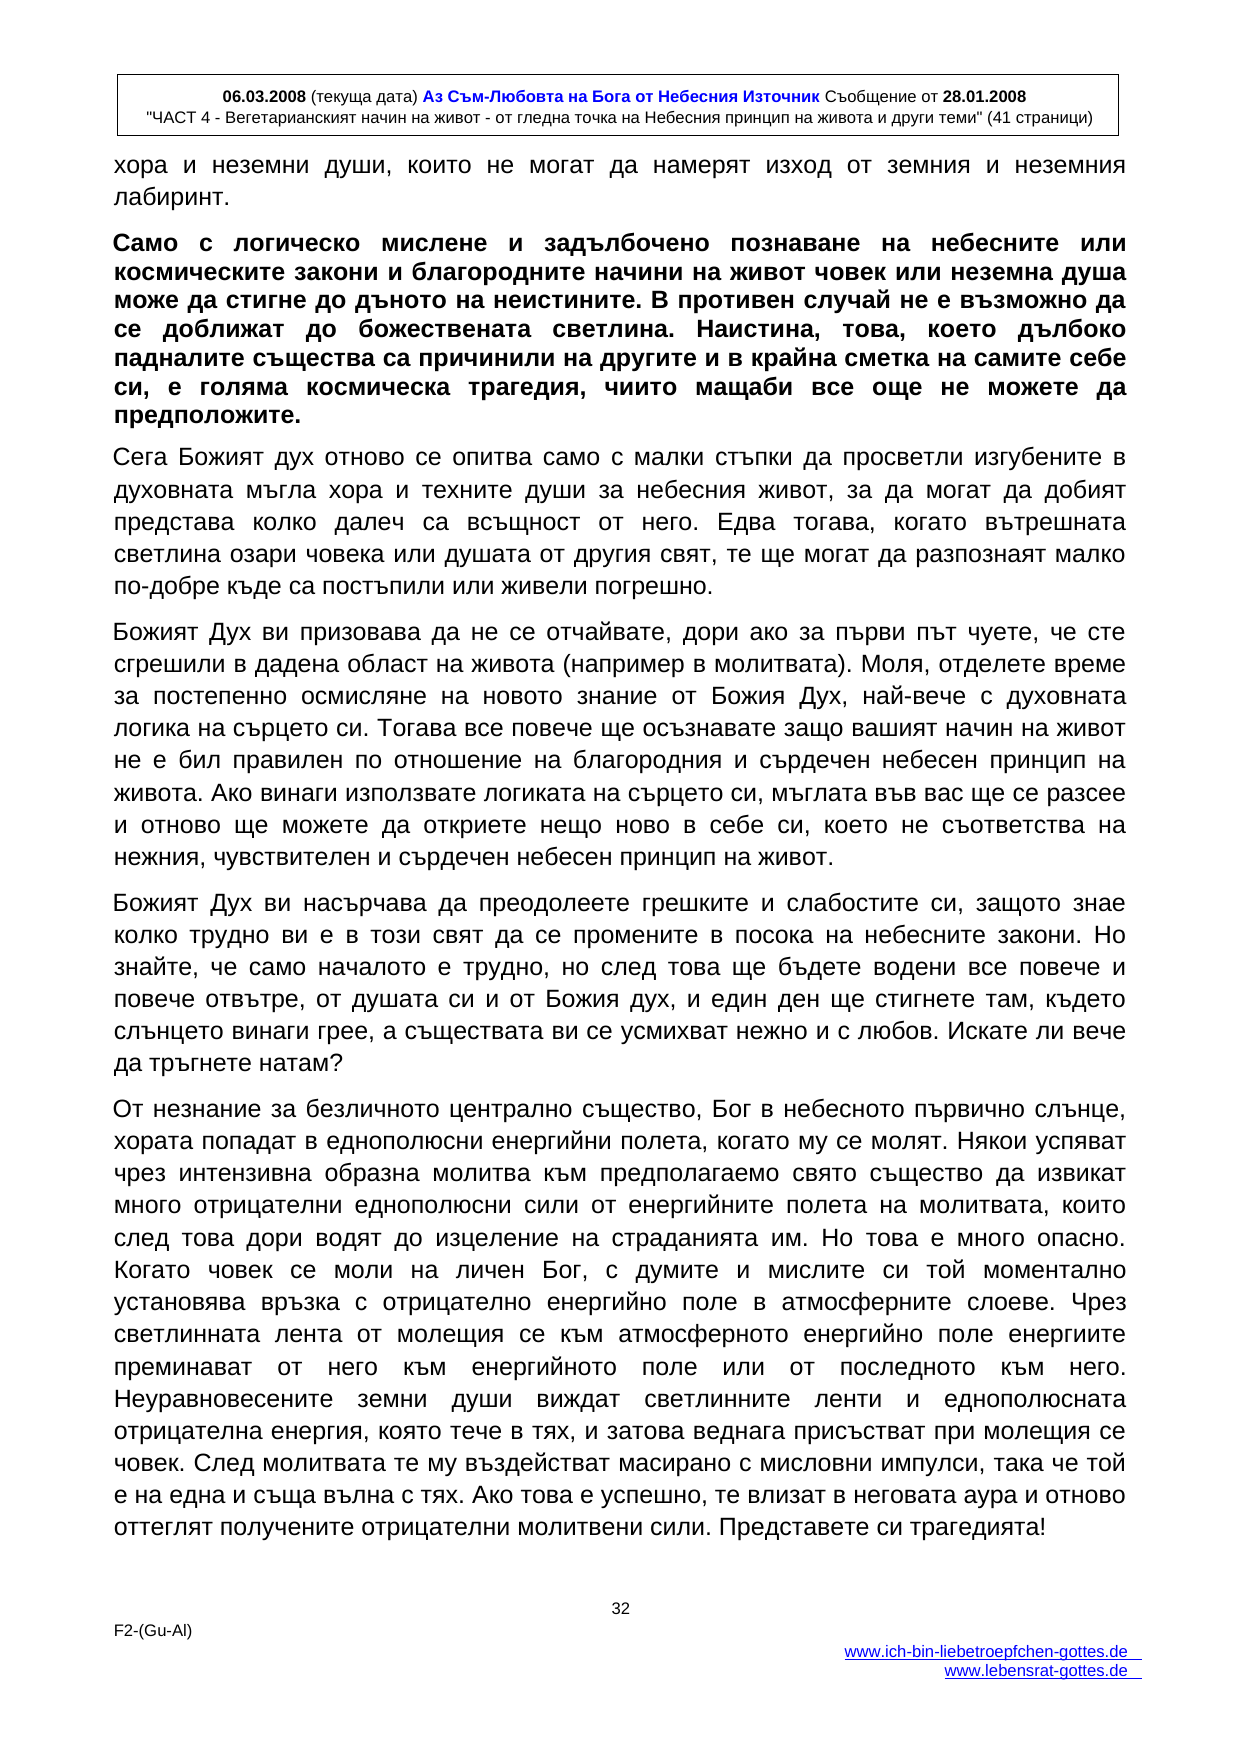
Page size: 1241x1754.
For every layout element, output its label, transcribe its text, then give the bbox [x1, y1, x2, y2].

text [112, 150, 1128, 211]
text Само с логическо мислене и задълбочено познаване на небесните или космическите закони и благородните начини на живот човек или неземна душа може да стигне до дъното на неистините. В противен случай не е възможно да се доближат до божествената светлина. Наистина, това, което дълбоко падналите същества са причинили на другите и в крайна сметка на самите себе си, е голяма космическа трагедия, чиито мащаби все още не можете да предположите. [112, 228, 1128, 429]
text От незнание за безличното централно същество, Бог в небесното първично слънце, хората попадат в еднополюсни енергийни полета, когато му се молят. Някои успяват чрез интензивна образна молитва към предполагаемо свято същество да извикат много отрицателни еднополюсни сили от енергийните полета на молитвата, които след това дори водят до изцеление на страданията им. Но това е много опасно. Когато човек се моли на личен Бог, с думите и мислите си той моментално установява връзка с отрицателно енергийно поле в атмосферните слоеве. Чрез светлинната лента от молещия се към атмосферното енергийно поле енергиите преминават от него към енергийното поле или от последното към него. Неуравновесените земни души виждат светлинните ленти и еднополюсната отрицателна енергия, която тече в тях, и затова веднага присъстват при молещия се човек. След молитвата те му въздействат масирано с мисловни импулси, така че той е на една и съща вълна с тях. Ако това е успешно, те влизат в неговата аура и отново оттеглят получените отрицателни молитвени сили. Представете си трагедията! [112, 1094, 1128, 1541]
text Божият Дух ви насърчава да преодолеете грешките и слабостите си, защото знае колко трудно ви е в този свят да се промените в посока на небесните закони. Но знайте, че само началото е трудно, но след това ще бъдете водени все повече и повече отвътре, от душата си и от Божия дух, и един ден ще стигнете там, където слънцето винаги грее, а съществата ви се усмихват нежно и с любов. Искате ли вече да тръгнете натам? [112, 887, 1128, 1077]
text Божият Дух ви призовава да не се отчайвате, дори ако за първи път чуете, че сте сгрешили в дадена област на живота (например в молитвата). Моля, отделете време за постепенно осмисляне на новото знание от Божия Дух, най-вече с духовната логика на сърцето си. Тогава все повече ще осъзнавате защо вашият начин на живот не е бил правилен по отношение на благородния и сърдечен небесен принцип на живота. Ако винаги използвате логиката на сърцето си, мъглата във вас ще се разсее и отново ще можете да откриете нещо ново в себе си, което не съответства на нежния, чувствителен и сърдечен небесен принцип на живот. [112, 617, 1128, 871]
text Сега Божият дух отново се опитва само с малки стъпки да просветли изгубените в духовната мъгла хора и техните души за небесния живот, за да могат да добият представа колко далеч са всъщност от него. Едва тогава, когато вътрешната светлина озари човека или душата от другия свят, те ще могат да разпознаят малко по-добре къде са постъпили или живели погрешно. [112, 442, 1128, 600]
